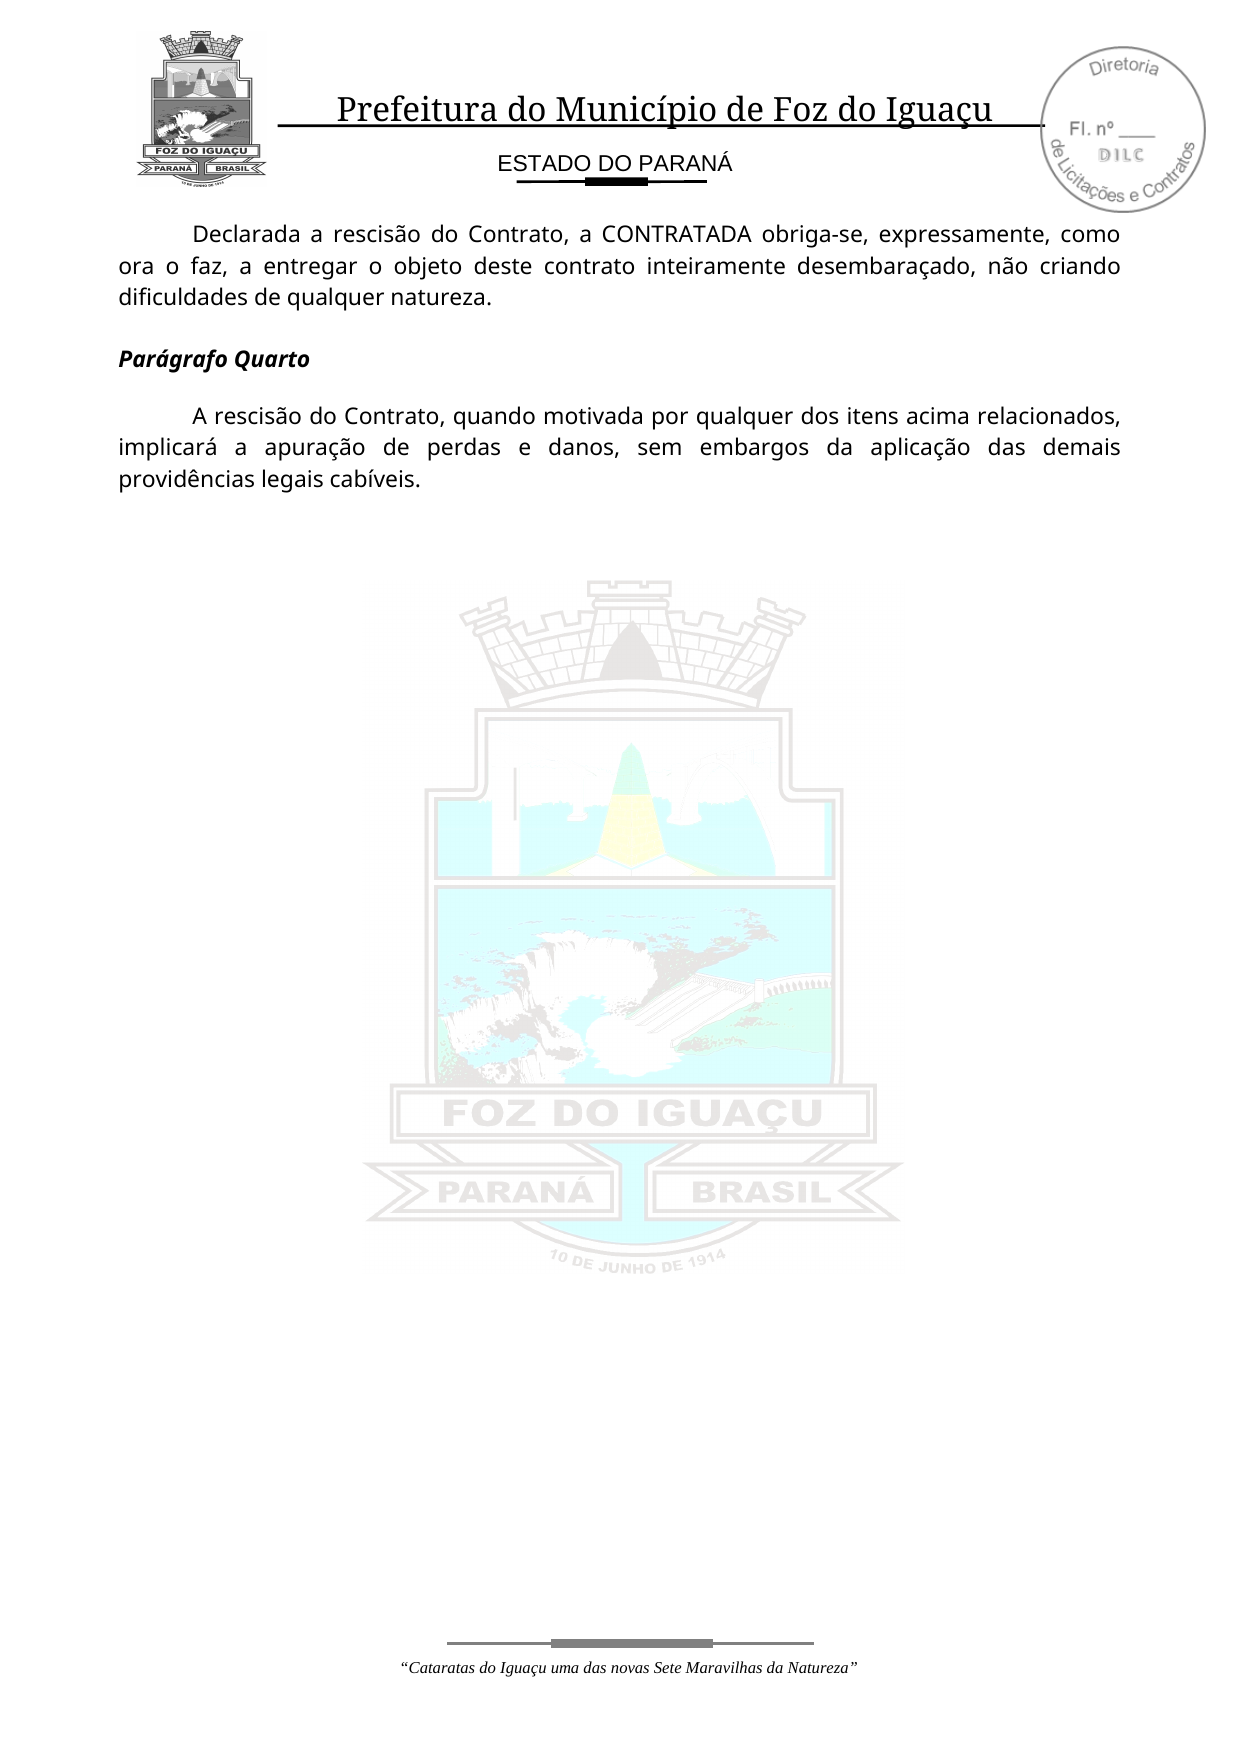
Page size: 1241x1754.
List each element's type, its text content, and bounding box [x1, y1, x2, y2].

text Parágrafo Quarto [118, 343, 1122, 374]
text Declarada a rescisão do Contrato, a CONTRATADA obriga-se, expressamente, como ora o faz, a entregar o objeto deste contrato inteiramente desembaraçado, não criando dificuldades de qualquer natureza. [118, 218, 1122, 312]
text A rescisão do Contrato, quando motivada por qualquer dos itens acima relacionados, implicará a apuração de perdas e danos, sem embargos da aplicação das demais providências legais cabíveis. [118, 400, 1122, 494]
picture [1039, 45, 1207, 214]
